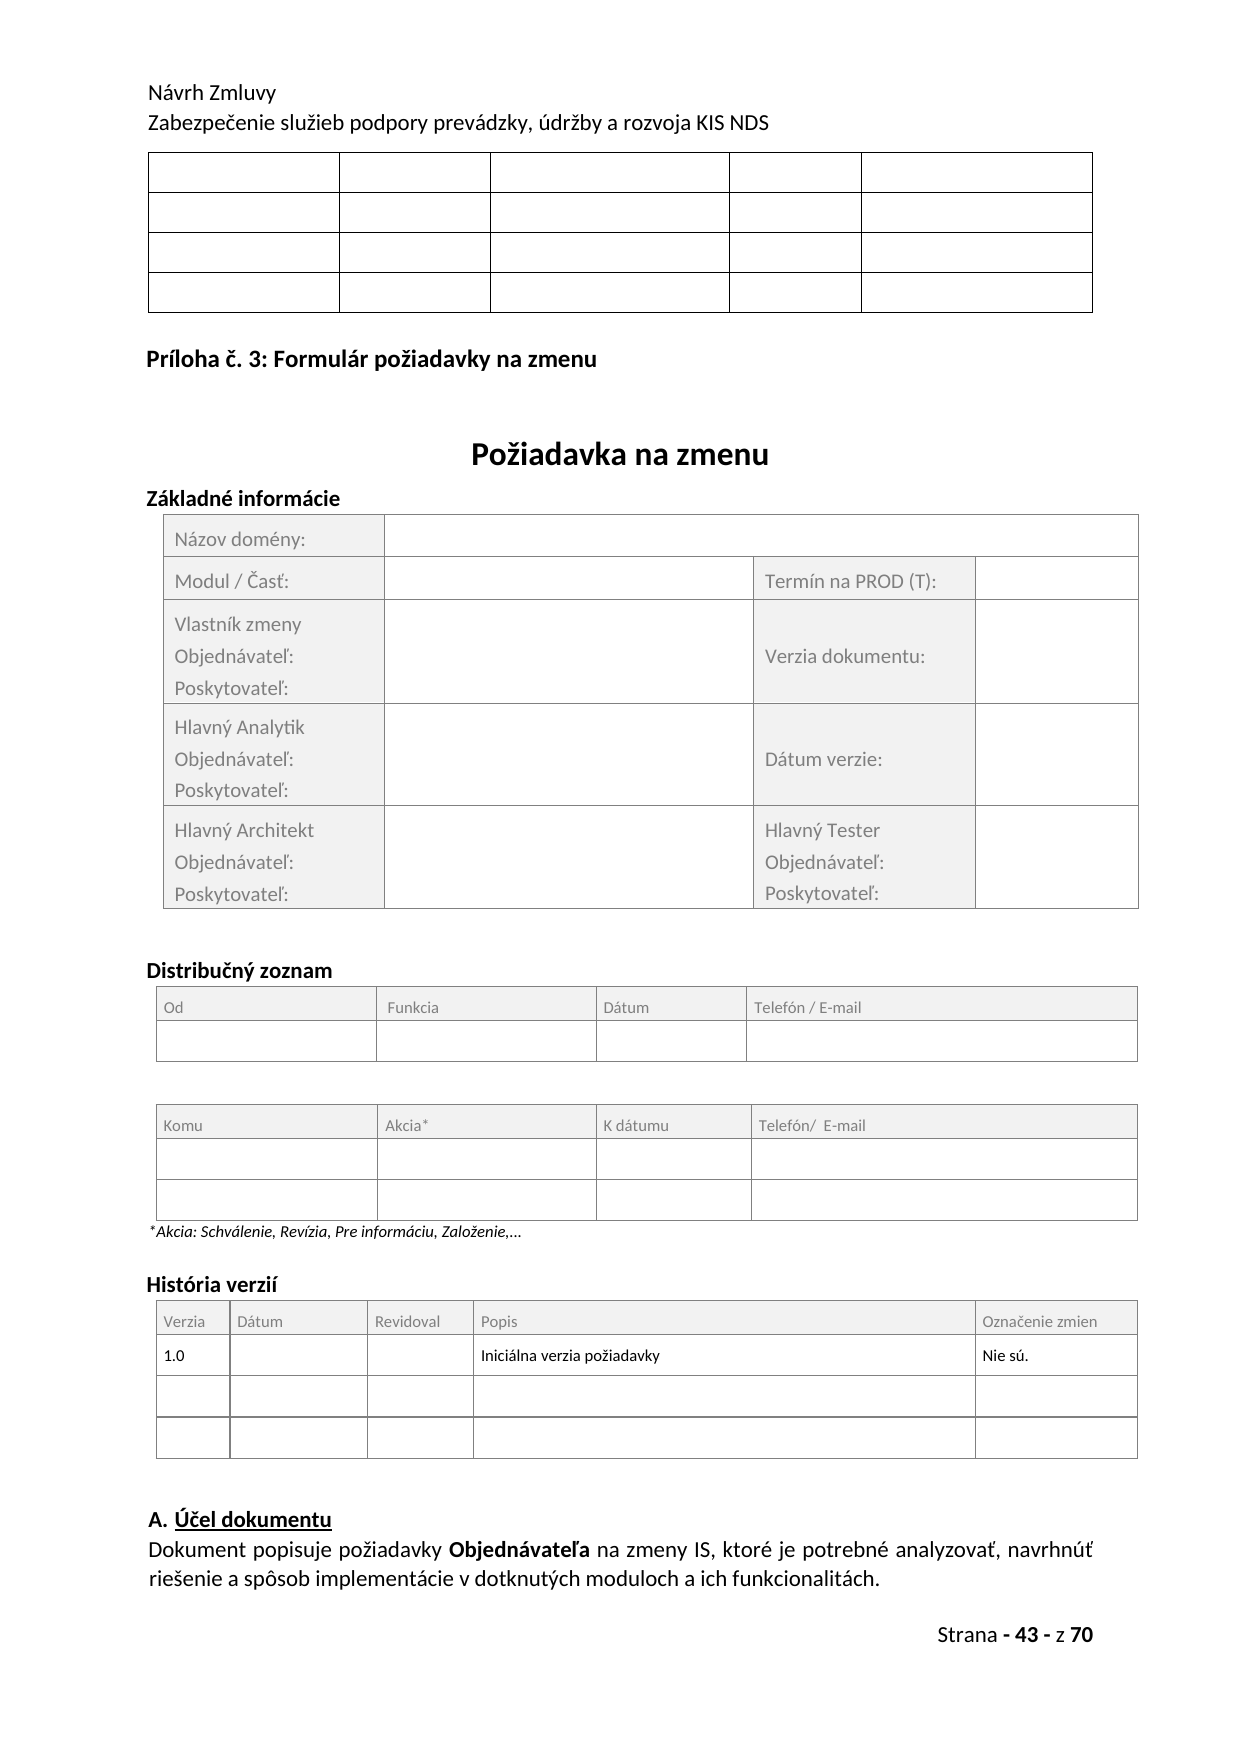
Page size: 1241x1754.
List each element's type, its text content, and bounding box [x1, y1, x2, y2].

table_cell [862, 153, 1092, 192]
table_cell [340, 273, 490, 312]
table_cell [385, 806, 753, 908]
table_cell [340, 193, 490, 232]
table_cell [231, 1376, 367, 1416]
table_cell [378, 1139, 596, 1179]
table_cell [730, 273, 861, 312]
table_cell [474, 1418, 975, 1457]
subtitle História verzií [146, 1271, 1132, 1298]
table_cell [976, 1376, 1137, 1416]
subtitle A. Účel dokumentu [148, 1505, 1132, 1533]
subtitle Distribučný zoznam [146, 956, 1132, 984]
table_header Dátum [231, 1301, 367, 1334]
table_cell [157, 1180, 377, 1220]
table_cell [231, 1335, 367, 1375]
table_cell [862, 233, 1092, 272]
table_header Telefón/ E-mail [752, 1105, 1137, 1138]
table_header Revidoval [368, 1301, 473, 1334]
table_header Komu [157, 1105, 377, 1138]
table_cell [385, 600, 753, 702]
table_cell [157, 1021, 376, 1061]
table_header K dátumu [597, 1105, 751, 1138]
table_cell [149, 193, 339, 232]
table_header Názov domény: [164, 515, 384, 556]
table_cell [976, 806, 1138, 908]
table_cell [368, 1418, 473, 1457]
table_cell [385, 704, 753, 805]
table_cell [752, 1180, 1137, 1220]
subtitle Príloha č. 3: Formulár požiadavky na zmenu [146, 343, 1132, 373]
table_cell 1.0 [157, 1335, 229, 1375]
table_cell Vlastník zmeny Objednávateľ: Poskytovateľ: [164, 600, 384, 702]
table_cell [597, 1180, 751, 1220]
text Dokument popisuje požiadavky Objednávateľa na zmeny IS, ktoré je potrebné analyzovať, navrhnúť riešenie a spôsob implementácie v dotknutých moduloch a ich funkcionalitách. [148, 1535, 1094, 1592]
table_cell Modul / Časť: [164, 557, 384, 599]
table_cell [157, 1139, 377, 1179]
table_cell [491, 273, 729, 312]
table_cell [368, 1335, 473, 1375]
table_header Popis [474, 1301, 975, 1334]
table_cell Iniciálna verzia požiadavky [474, 1335, 975, 1375]
table_cell [340, 153, 490, 192]
table_cell [752, 1139, 1137, 1179]
table_header Od [157, 987, 376, 1020]
table_cell [976, 557, 1138, 599]
table_cell [157, 1376, 229, 1416]
table_cell [597, 1021, 746, 1061]
table_cell [730, 193, 861, 232]
table_cell [491, 193, 729, 232]
table_cell Nie sú. [976, 1335, 1137, 1375]
table_cell Hlavný Analytik Objednávateľ: Poskytovateľ: [164, 704, 384, 805]
table_header Verzia [157, 1301, 229, 1334]
table_cell [730, 233, 861, 272]
table_cell [862, 193, 1092, 232]
table_cell [747, 1021, 1137, 1061]
table_header Označenie zmien [976, 1301, 1137, 1334]
table_cell [378, 1180, 596, 1220]
table_cell [976, 600, 1138, 702]
table_cell [340, 233, 490, 272]
table_cell [491, 233, 729, 272]
table_header Dátum [597, 987, 746, 1020]
table_cell [976, 1418, 1137, 1457]
table_cell [597, 1139, 751, 1179]
subtitle Základné informácie [146, 484, 1132, 512]
table_cell [385, 557, 753, 599]
table_cell [149, 273, 339, 312]
table_header [385, 515, 1138, 556]
text Požiadavka na zmenu [133, 433, 1107, 474]
table_header Telefón / E-mail [747, 987, 1137, 1020]
table_cell Dátum verzie: [754, 704, 975, 805]
table_cell Verzia dokumentu: [754, 600, 975, 702]
table_cell [491, 153, 729, 192]
table_header Funkcia [377, 987, 596, 1020]
table_header Akcia* [378, 1105, 596, 1138]
table_cell [377, 1021, 596, 1061]
table_cell Termín na PROD (T): [754, 557, 975, 599]
table_cell [157, 1418, 229, 1457]
table_cell [976, 704, 1138, 805]
table_cell [149, 233, 339, 272]
text *Akcia: Schválenie, Revízia, Pre informáciu, Založenie,... [148, 1221, 1132, 1241]
table_cell [862, 273, 1092, 312]
table_cell [368, 1376, 473, 1416]
table_cell [231, 1418, 367, 1457]
table_cell Hlavný Tester Objednávateľ: Poskytovateľ: [754, 806, 975, 908]
table_cell [149, 153, 339, 192]
table_cell Hlavný Architekt Objednávateľ: Poskytovateľ: [164, 806, 384, 908]
table_cell [730, 153, 861, 192]
table_cell [474, 1376, 975, 1416]
